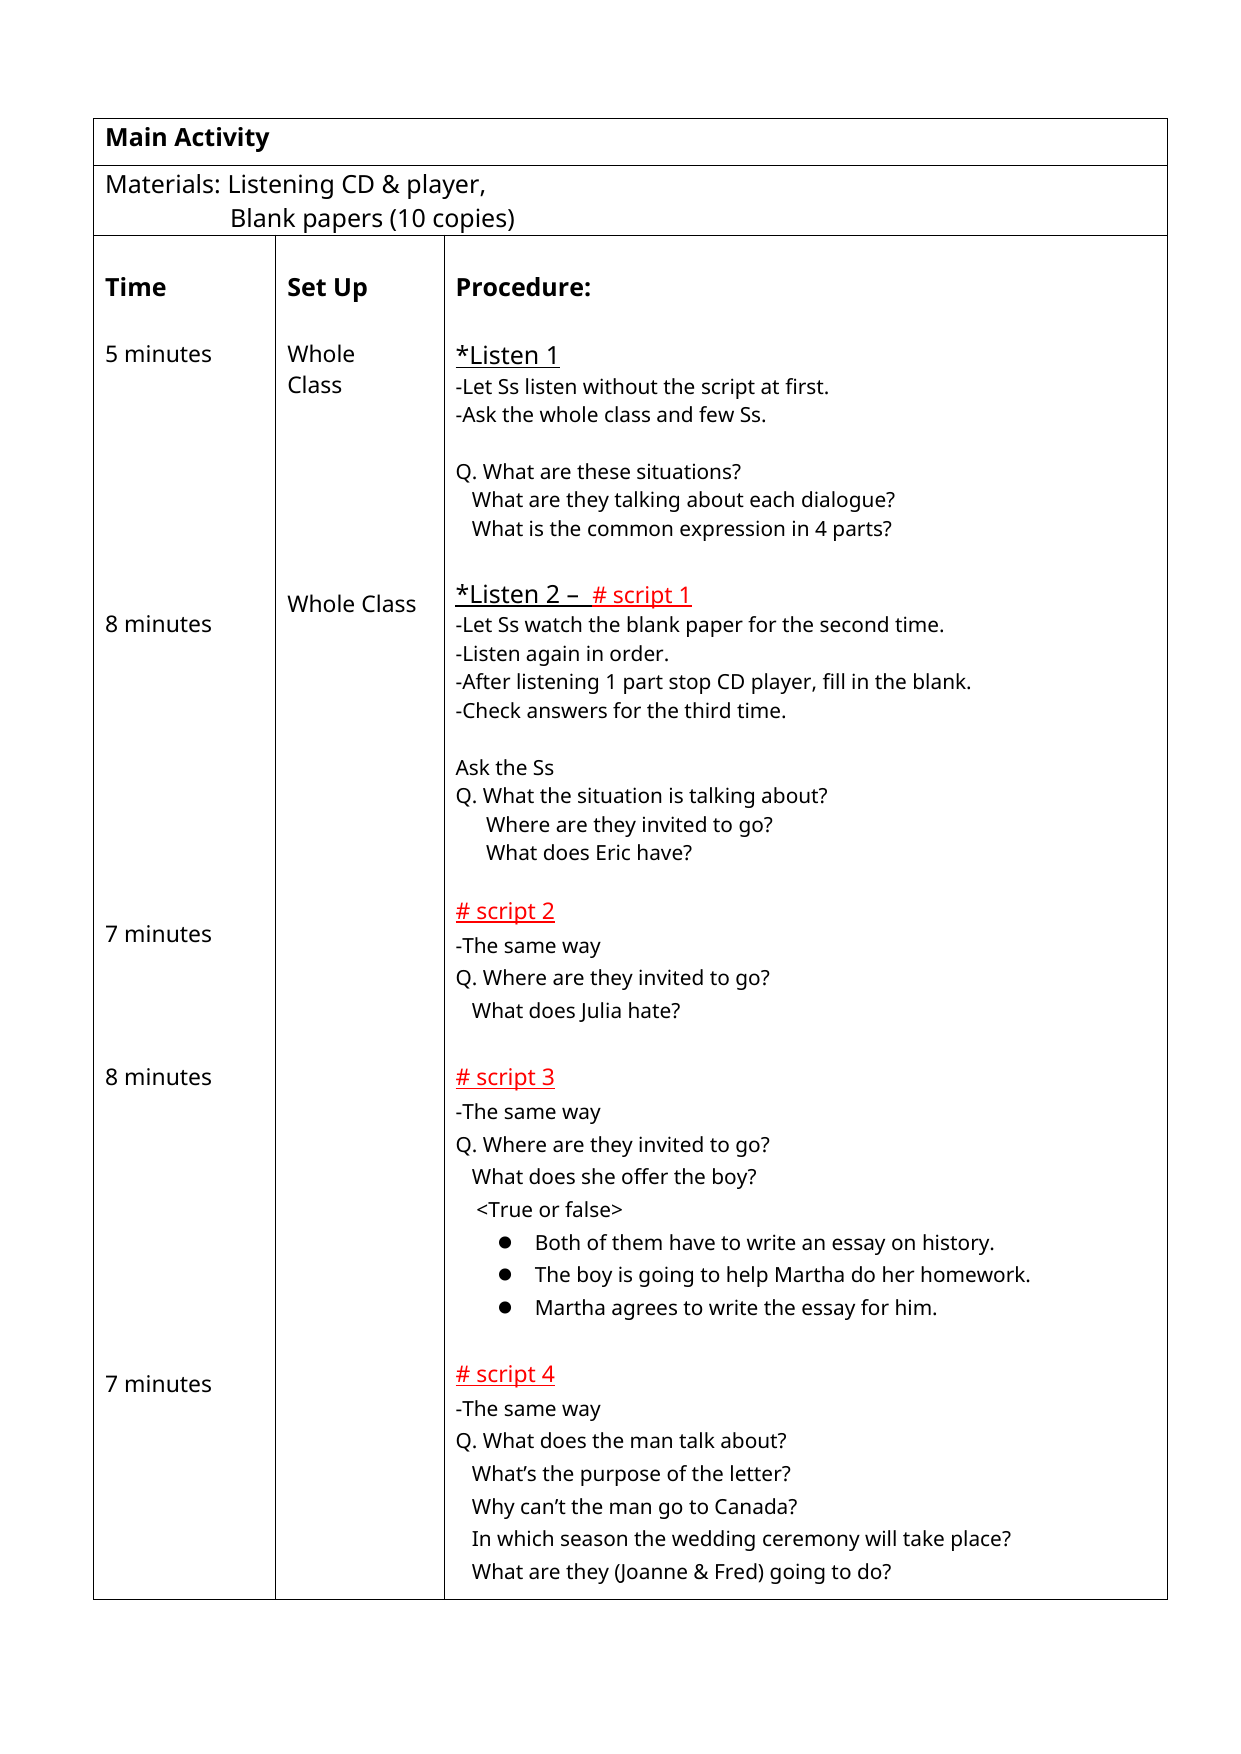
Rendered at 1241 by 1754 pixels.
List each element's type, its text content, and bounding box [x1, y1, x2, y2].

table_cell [94, 236, 275, 1599]
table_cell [445, 236, 1167, 1599]
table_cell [276, 236, 444, 1599]
table_cell Materials: Listening CD & player, Blank papers (10 copies) [94, 166, 1167, 234]
table_header Main Activity [94, 119, 1167, 165]
